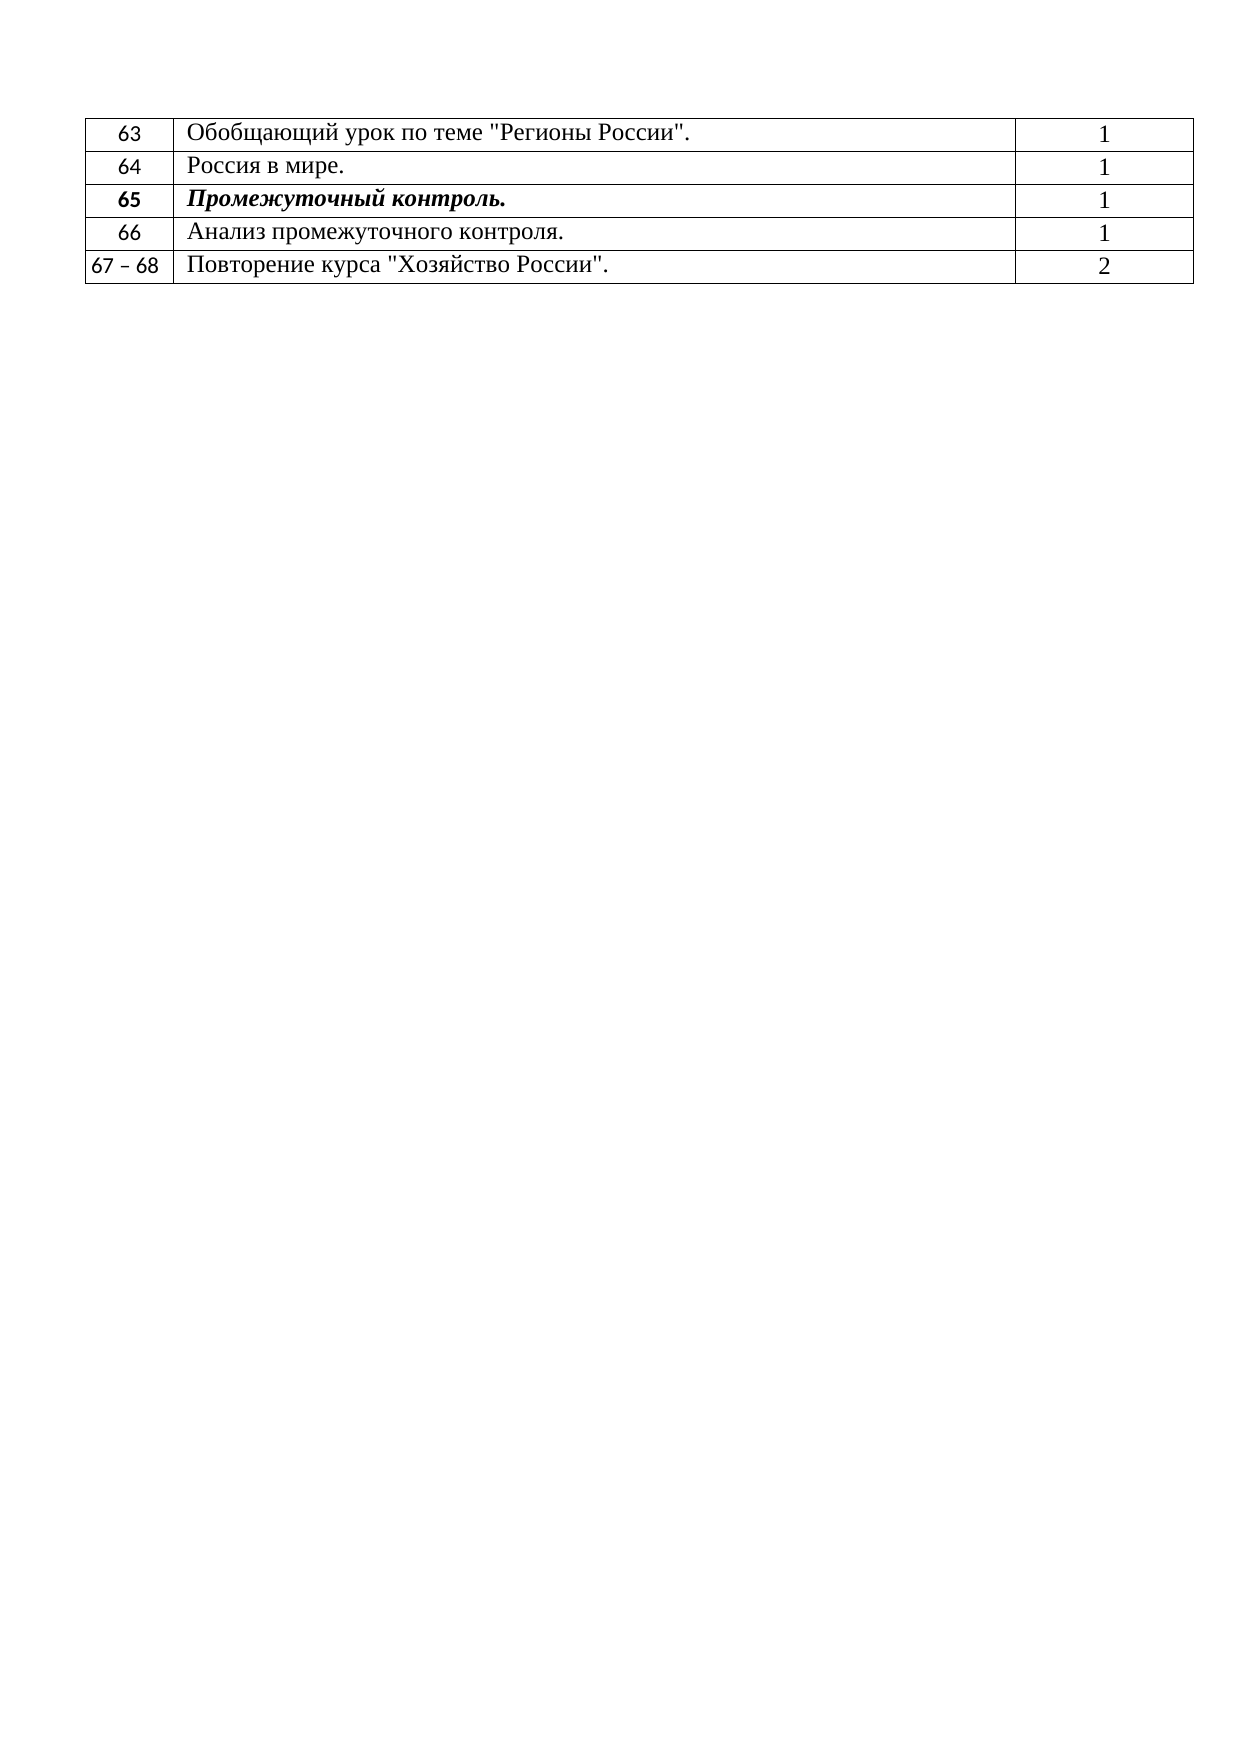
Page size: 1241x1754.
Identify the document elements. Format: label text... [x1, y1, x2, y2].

table_cell Россия в мире. [174, 152, 1015, 184]
table_cell 1 [1016, 218, 1193, 250]
table_cell 66 [86, 218, 173, 250]
table_cell 2 [1016, 251, 1193, 283]
table_cell 1 [1016, 152, 1193, 184]
table_cell Анализ промежуточного контроля. [174, 218, 1015, 250]
table_cell 67 – 68 [86, 251, 173, 283]
table_cell 64 [86, 152, 173, 184]
table_cell 1 [1016, 185, 1193, 217]
table_cell Промежуточный контроль. [174, 185, 1015, 217]
table_cell Повторение курса "Хозяйство России". [174, 251, 1015, 283]
table_cell 65 [86, 185, 173, 217]
table_cell 63 [86, 119, 173, 151]
table_cell Обобщающий урок по теме "Регионы России". [174, 119, 1015, 151]
table_cell 1 [1016, 119, 1193, 151]
